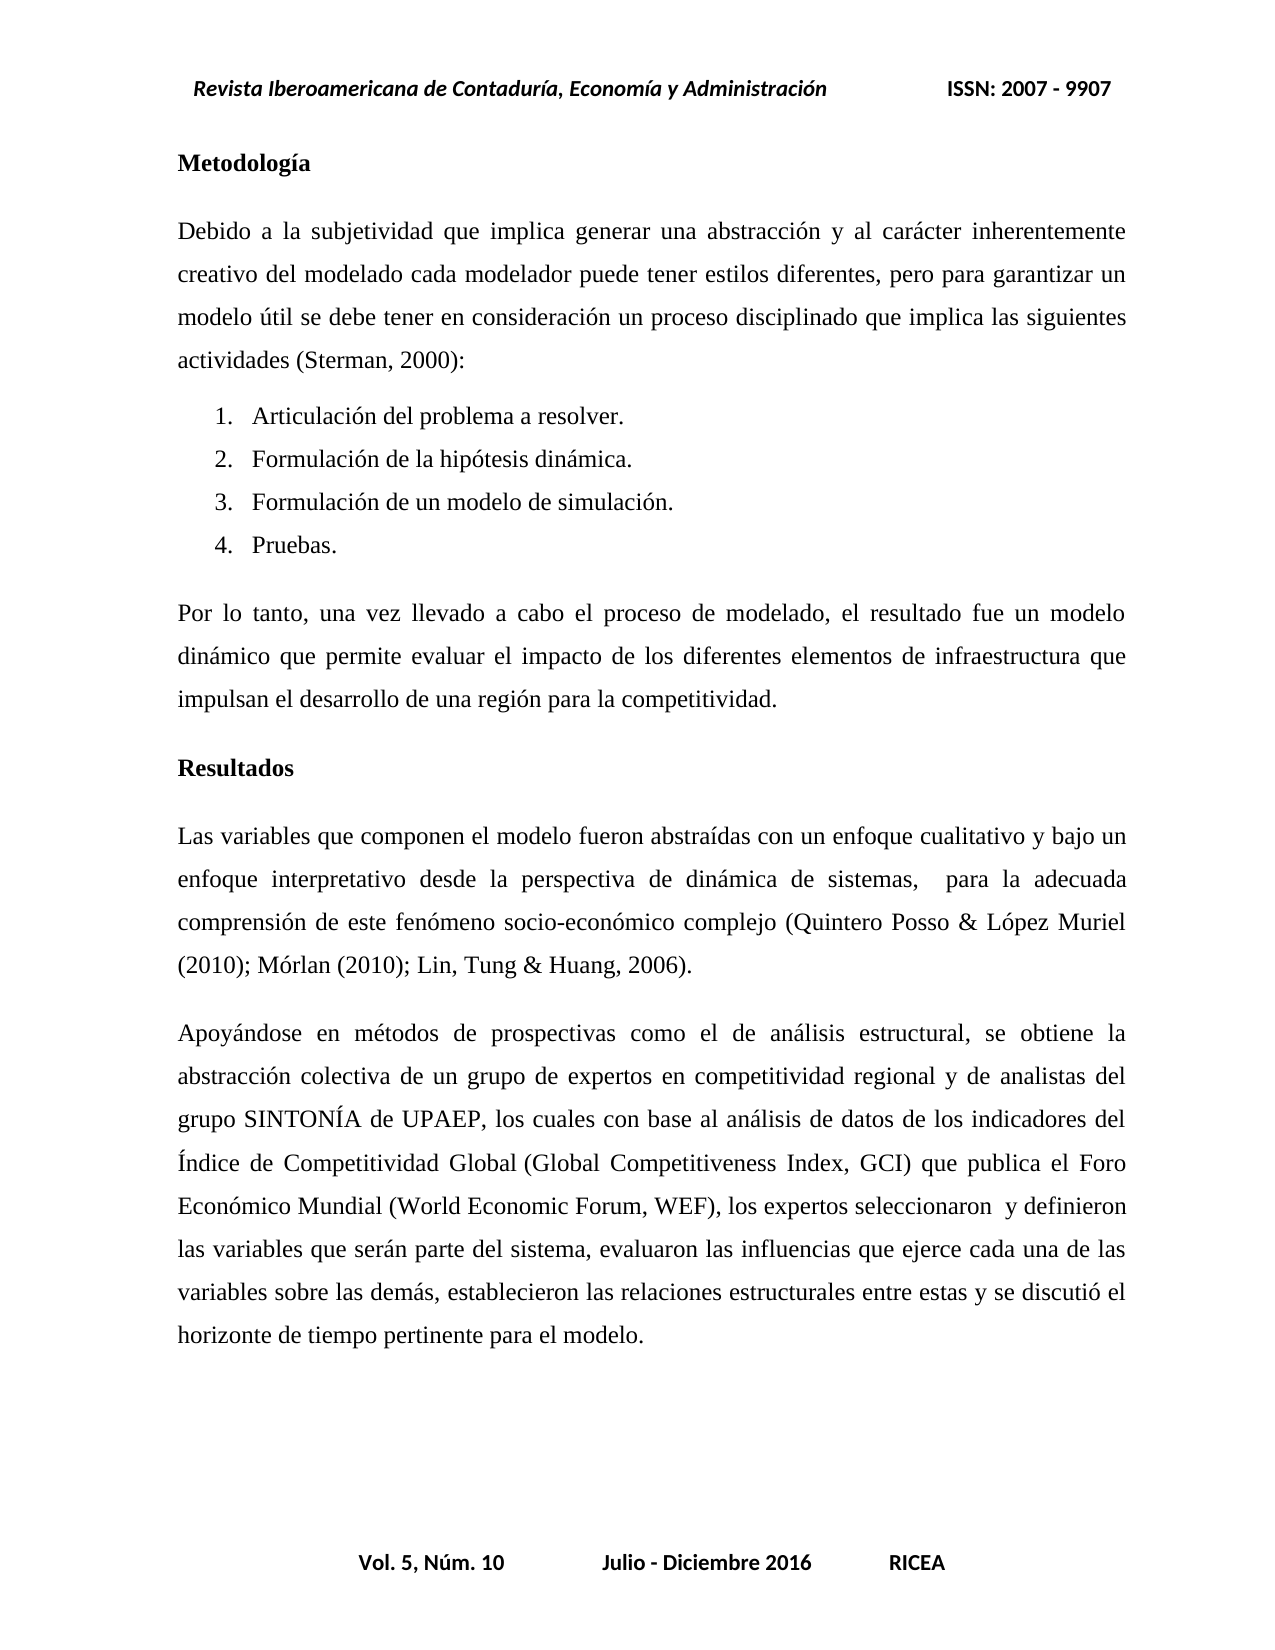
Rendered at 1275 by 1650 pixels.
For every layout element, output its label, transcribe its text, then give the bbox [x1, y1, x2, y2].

list Pruebas. [214, 530, 1127, 559]
list Formulación de un modelo de simulación. [214, 487, 1127, 516]
text Debido a la subjetividad que implica generar una abstracción y al carácter inherentemente creativo del modelado cada modelador puede tener estilos diferentes, pero para garantizar un modelo útil se debe tener en consideración un proceso disciplinado que implica las siguientes actividades (Sterman, 2000): [177, 216, 1127, 374]
text Apoyándose en métodos de prospectivas como el de análisis estructural, se obtiene la abstracción colectiva de un grupo de expertos en competitividad regional y de analistas del grupo SINTONÍA de UPAEP, los cuales con base al análisis de datos de los indicadores del Índice de Competitividad Global (Global Competitiveness Index, GCI) que publica el Foro Económico Mundial (World Economic Forum, WEF), los expertos seleccionaron y definieron las variables que serán parte del sistema, evaluaron las influencias que ejerce cada una de las variables sobre las demás, establecieron las relaciones estructurales entre estas y se discutió el horizonte de tiempo pertinente para el modelo. [177, 1018, 1127, 1349]
text Por lo tanto, una vez llevado a cabo el proceso de modelado, el resultado fue un modelo dinámico que permite evaluar el impacto de los diferentes elementos de infraestructura que impulsan el desarrollo de una región para la competitividad. [177, 598, 1127, 713]
text Metodología [177, 148, 1127, 176]
list Articulación del problema a resolver. [214, 401, 1127, 429]
list Formulación de la hipótesis dinámica. [214, 444, 1127, 473]
text Las variables que componen el modelo fueron abstraídas con un enfoque cualitativo y bajo un enfoque interpretativo desde la perspectiva de dinámica de sistemas, para la adecuada comprensión de este fenómeno socio-económico complejo (Quintero Posso & López Muriel (2010); Mórlan (2010); Lin, Tung & Huang, 2006). [177, 821, 1127, 979]
text Resultados [177, 753, 1127, 781]
